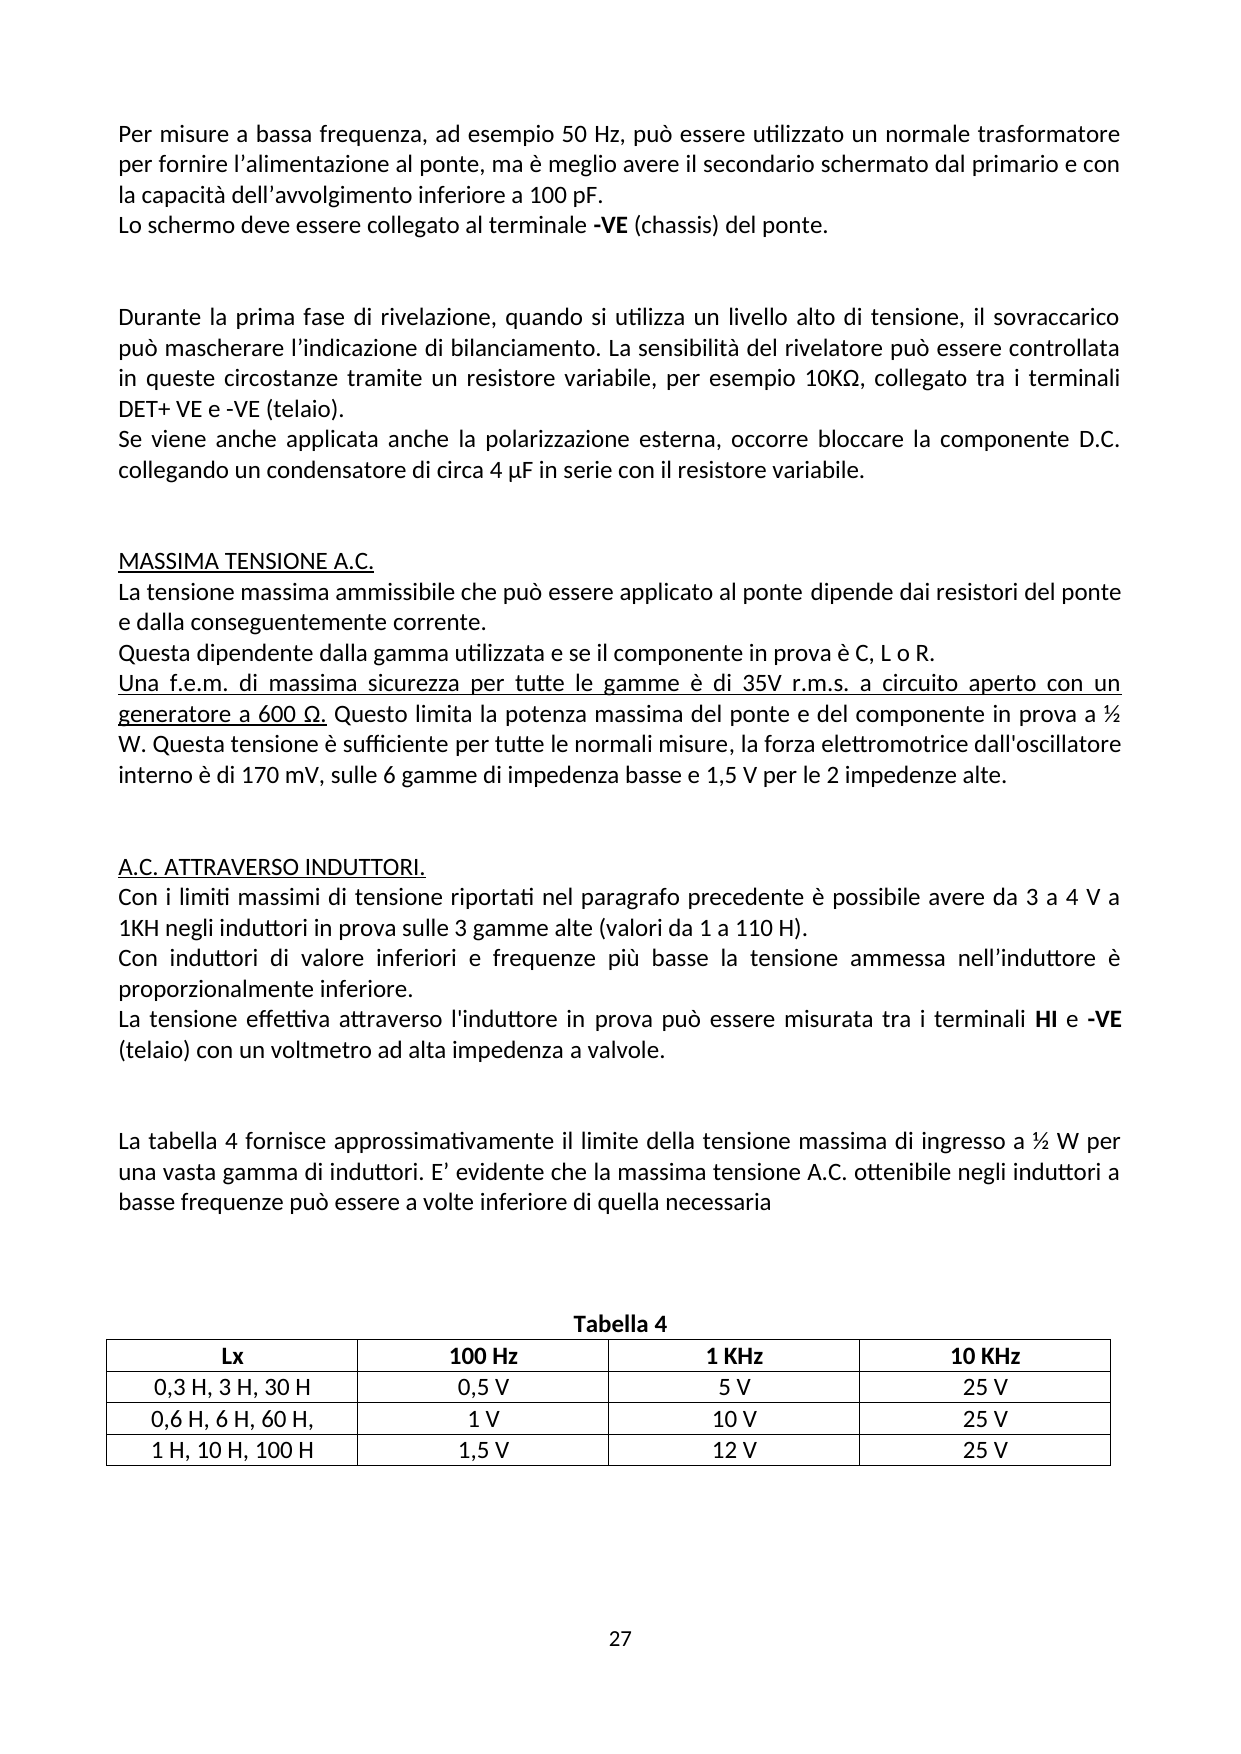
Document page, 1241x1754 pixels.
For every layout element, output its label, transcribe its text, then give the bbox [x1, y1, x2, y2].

table_cell 0,5 V [358, 1372, 608, 1402]
text Lo schermo deve essere collegato al terminale -VE (chassis) del ponte. [118, 210, 1122, 240]
text A.C. ATTRAVERSO INDUTTORI. [118, 851, 1122, 881]
table_cell 0,6 H, 6 H, 60 H, [107, 1403, 357, 1434]
text Questa dipendente dalla gamma utilizzata e se il componente in prova è C, L o R. [118, 637, 1122, 667]
text Per misure a bassa frequenza, ad esempio 50 Hz, può essere utilizzato un normale trasformatore per fornire l’alimentazione al ponte, ma è meglio avere il secondario schermato dal primario e con la capacità dell’avvolgimento inferiore a 100 pF. [118, 118, 1122, 210]
text Con i limiti massimi di tensione riportati nel paragrafo precedente è possibile avere da 3 a 4 V a 1KH negli induttori in prova sulle 3 gamme alte (valori da 1 a 110 H). [118, 881, 1122, 942]
text MASSIMA TENSIONE A.C. [118, 545, 1122, 576]
text La tensione massima ammissibile che può essere applicato al ponte dipende dai resistori del ponte e dalla conseguentemente corrente. [118, 576, 1122, 637]
table_cell 10 V [609, 1403, 859, 1434]
table_cell 1 H, 10 H, 100 H [107, 1435, 357, 1465]
text La tabella 4 fornisce approssimativamente il limite della tensione massima di ingresso a ½ W per una vasta gamma di induttori. E’ evidente che la massima tensione A.C. ottenibile negli induttori a basse frequenze può essere a volte inferiore di quella necessaria [118, 1125, 1122, 1217]
table_cell 25 V [860, 1435, 1110, 1465]
table_cell 12 V [609, 1435, 859, 1465]
table_cell 25 V [860, 1372, 1110, 1402]
table_header 100 Hz [358, 1340, 608, 1371]
table_cell 0,3 H, 3 H, 30 H [107, 1372, 357, 1402]
text Tabella 4 [118, 1308, 1122, 1339]
text Una f.e.m. di massima sicurezza per tutte le gamme è di 35V r.m.s. a circuito aperto con un generatore a 600 Ω. Questo limita la potenza massima del ponte e del componente in prova a ½ W. Questa tensione è sufficiente per tutte le normali misure, la forza elettromotrice dall'oscillatore interno è di 170 mV, sulle 6 gamme di impedenza basse e 1,5 V per le 2 impedenze alte. [118, 695, 1122, 789]
text Se viene anche applicata anche la polarizzazione esterna, occorre bloccare la componente D.C. collegando un condensatore di circa 4 µF in serie con il resistore variabile. [118, 423, 1122, 484]
table_header Lx [107, 1340, 357, 1371]
table_header 1 KHz [609, 1340, 859, 1371]
text Con induttori di valore inferiori e frequenze più basse la tensione ammessa nell’induttore è proporzionalmente inferiore. [118, 942, 1122, 1003]
text Durante la prima fase di rivelazione, quando si utilizza un livello alto di tensione, il sovraccarico può mascherare l’indicazione di bilanciamento. La sensibilità del rivelatore può essere controllata in queste circostanze tramite un resistore variabile, per esempio 10KΩ, collegato tra i terminali DET+ VE e -VE (telaio). [118, 301, 1122, 423]
table_cell 5 V [609, 1372, 859, 1402]
table_cell 1 V [358, 1403, 608, 1434]
table_header 10 KHz [860, 1340, 1110, 1371]
table_cell 25 V [860, 1403, 1110, 1434]
text Una f.e.m. di massima sicurezza per tutte le gamme è di 35V r.m.s. a circuito aperto con un generatore a 600 Ω. Questo limita la potenza massima del ponte e del componente in prova a ½ W. Questa tensione è sufficiente per tutte le normali misure, la forza elettromotrice dall'oscillatore interno è di 170 mV, sulle 6 gamme di impedenza basse e 1,5 V per le 2 impedenze alte. [118, 667, 1122, 694]
table_cell 1,5 V [358, 1435, 608, 1465]
text La tensione effettiva attraverso l'induttore in prova può essere misurata tra i terminali HI e -VE (telaio) con un voltmetro ad alta impedenza a valvole. [118, 1003, 1122, 1064]
